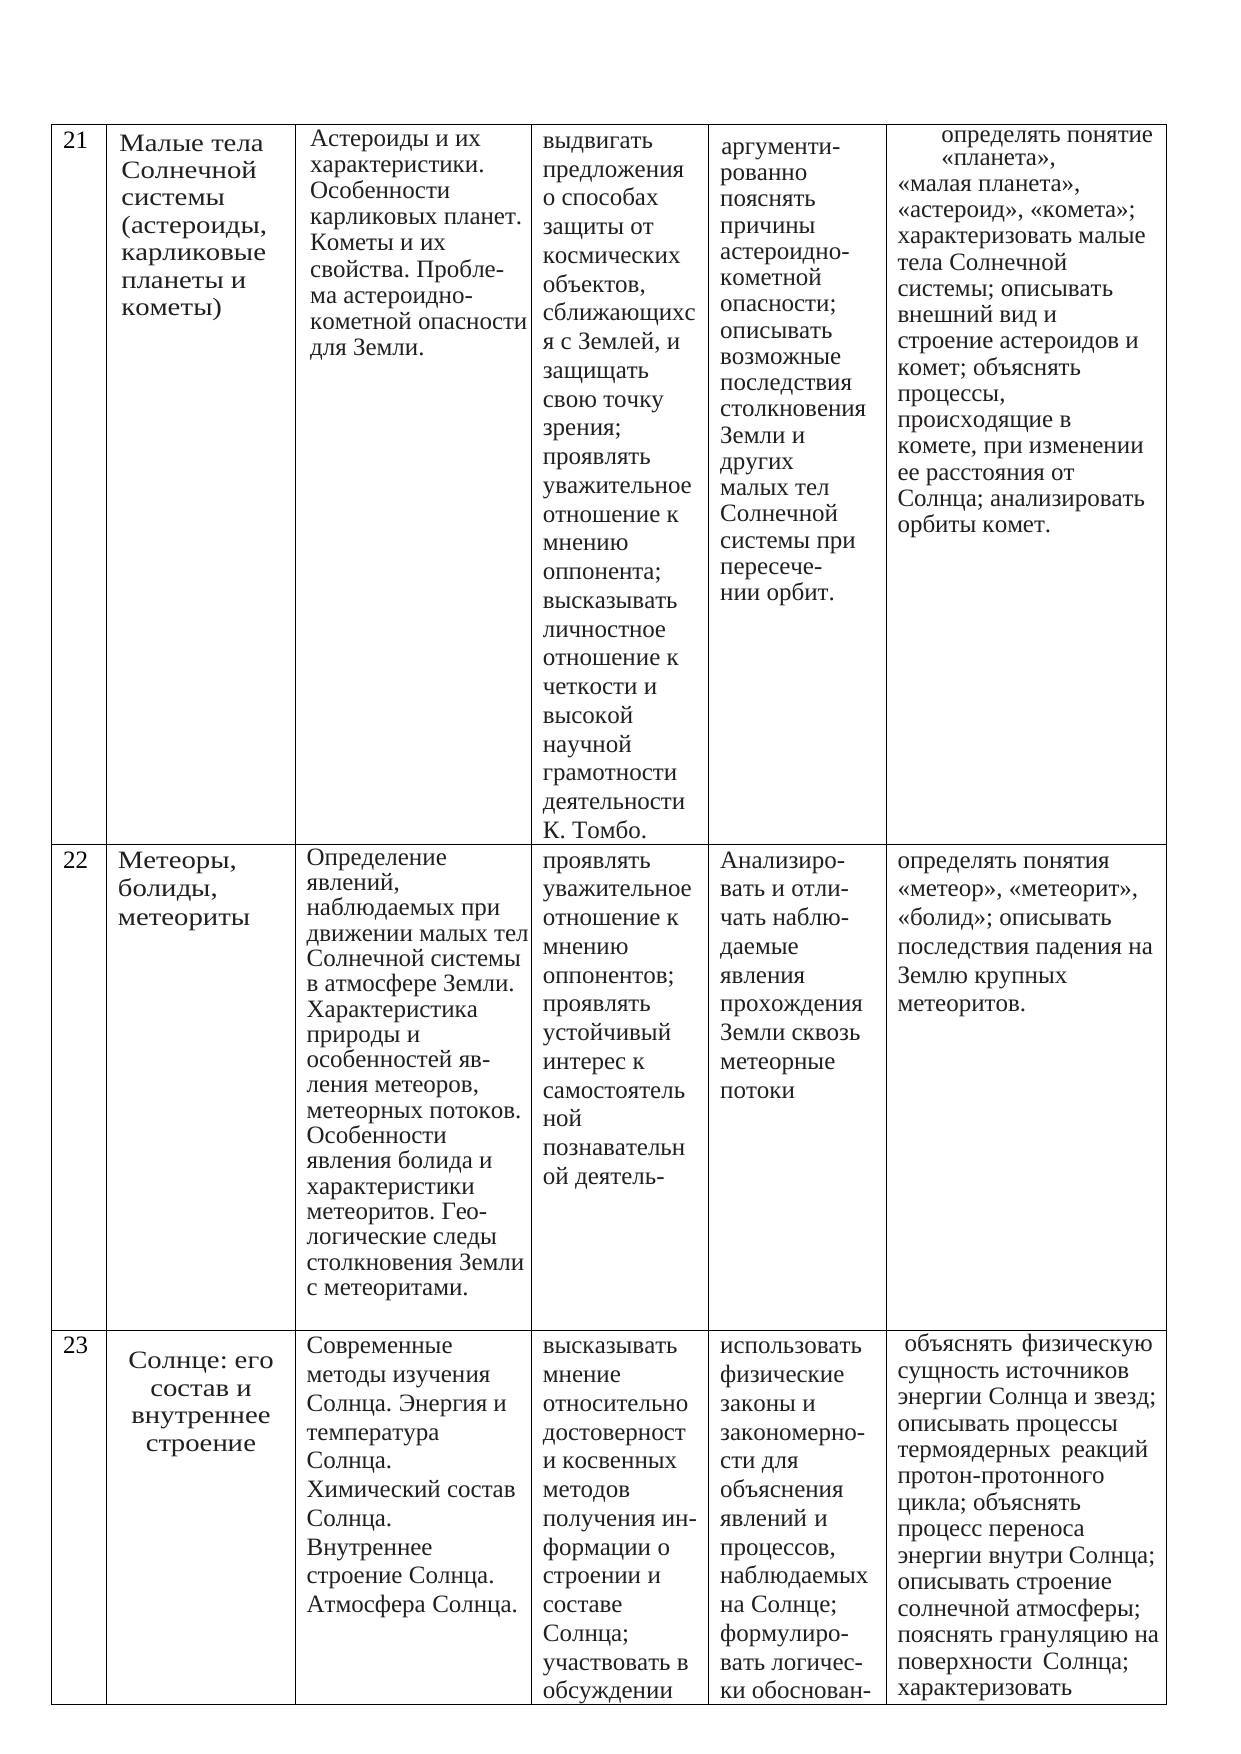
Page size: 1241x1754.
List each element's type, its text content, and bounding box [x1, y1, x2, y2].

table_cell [887, 1331, 1166, 1704]
table_cell выдвигать предложения о способах защиты от космических объектов, сближающихся с Землей, и защищать свою точку зрения; проявлять уважительное отношение к мнению оппонента; высказывать личностное отношение к четкости и высокой научной грамотности деятельности К. Томбо. [532, 125, 708, 844]
table_cell Метеоры, болиды, метеориты [107, 845, 295, 1329]
table_cell 22 [52, 845, 106, 1329]
table_cell аргументи-рованно пояснять причины астероидно-кометной опасности; описывать возможные последствия столкновения Земли и других малых тел Солнечной системы при пересече- нии орбит. [709, 125, 886, 844]
table_cell определять понятия «метеор», «метеорит», «болид»; описывать последствия падения на Землю крупных метеоритов. [887, 845, 1166, 1329]
table_cell определять понятие «планета», «малая планета», «астероид», «комета»; характеризовать малые тела Солнечной системы; описывать внешний вид и строение астероидов и комет; объяснять процессы, происходящие в комете, при изменении ее расстояния от Солнца; анализировать орбиты комет. [887, 125, 1166, 844]
table_cell Анализиро-вать и отли-чать наблю- даемые явления прохождения Земли сквозь метеорные потоки [709, 845, 886, 1329]
table_cell 21 [52, 125, 106, 844]
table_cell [532, 1331, 708, 1704]
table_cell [709, 1331, 886, 1704]
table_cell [107, 1331, 295, 1704]
table_cell Малые тела Солнечной системы (астероиды, карликовые планеты и кометы) [107, 125, 295, 844]
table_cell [296, 1331, 531, 1704]
table_cell Определение явлений, наблюдаемых при движении малых тел Солнечной системы в атмосфере Земли. Характеристика природы и особенностей яв- ления метеоров, метеорных потоков. Особенности явления болида и характеристики метеоритов. Гео- логические следы столкновения Земли с метеоритами. [296, 845, 531, 1329]
table_cell 23 [52, 1331, 106, 1704]
table_cell проявлять уважительное отношение к мнению оппонентов; проявлять устойчивый интерес к самостоятельной познавательной деятель- [532, 845, 708, 1329]
table_cell Астероиды и их характеристики. Особенности карликовых планет. Кометы и их свойства. Пробле- ма астероидно-кометной опасности для Земли. [296, 125, 531, 844]
